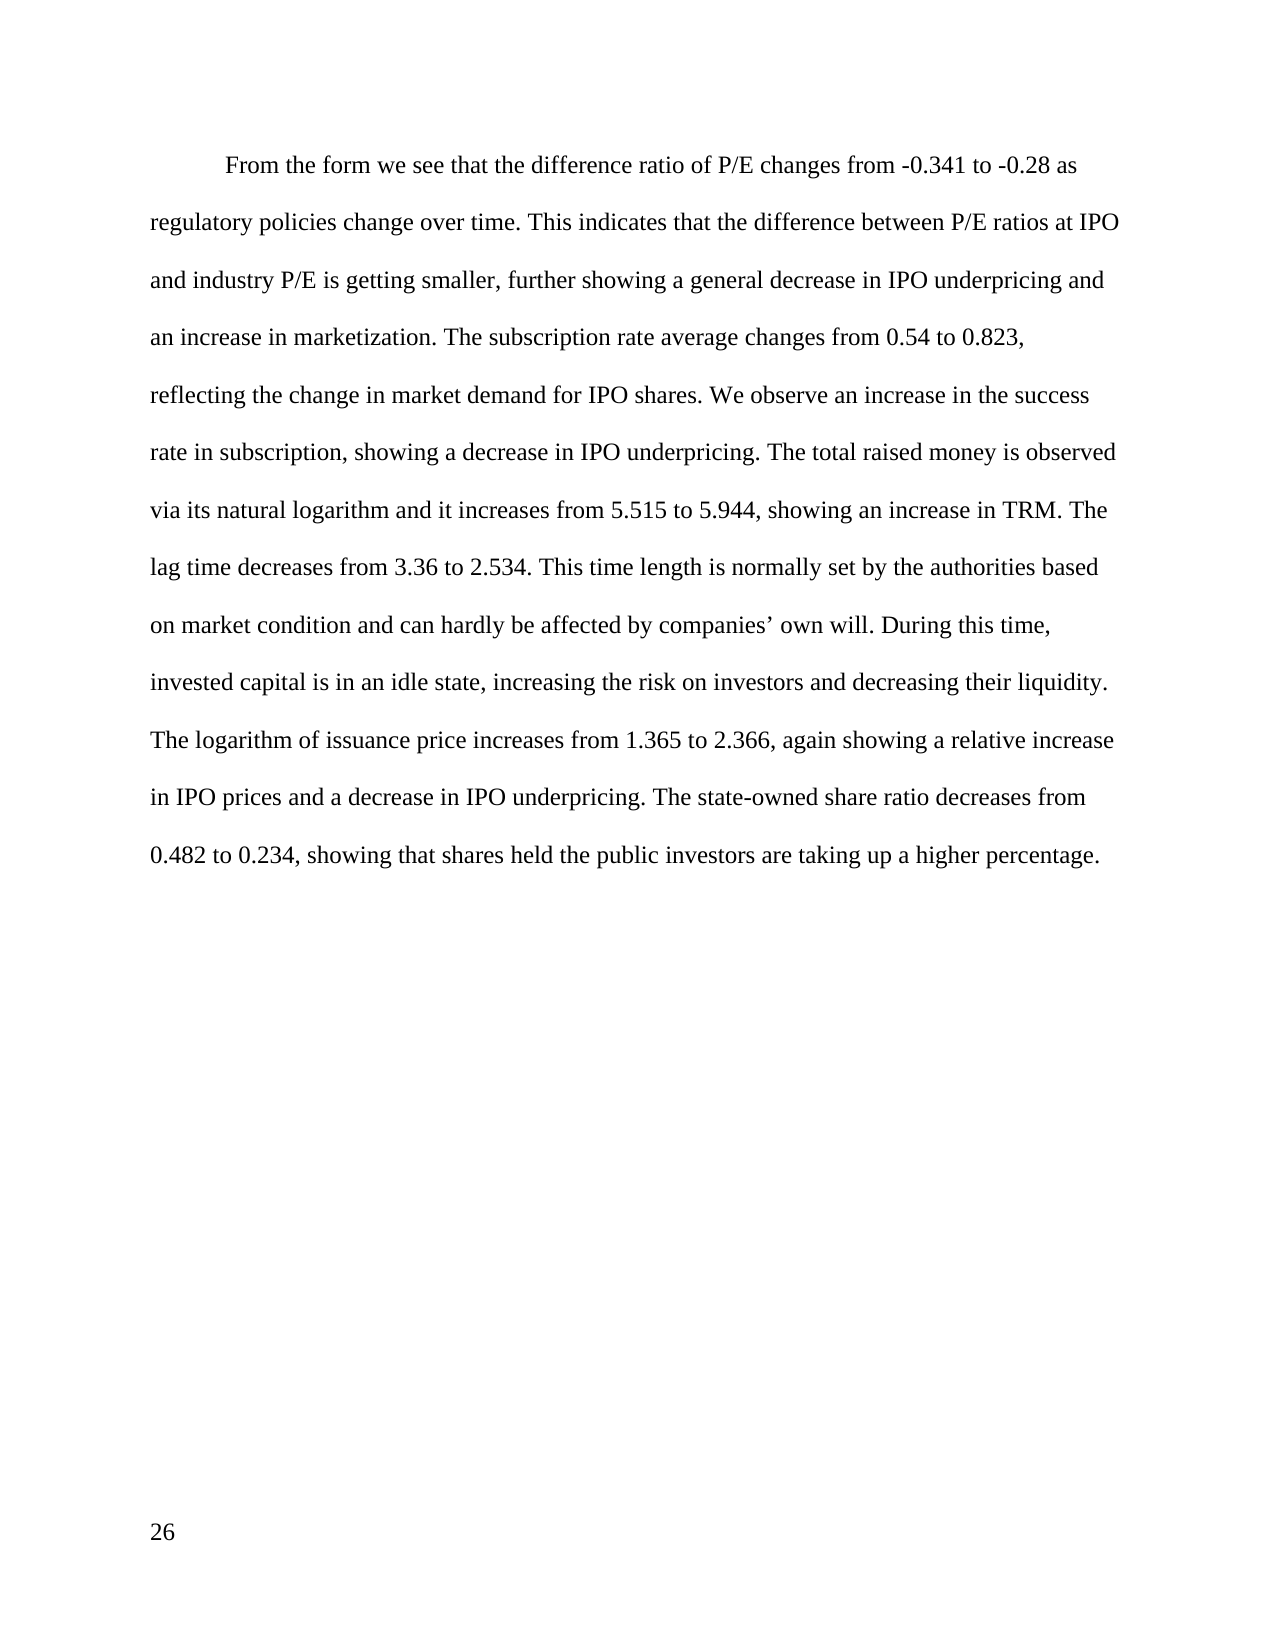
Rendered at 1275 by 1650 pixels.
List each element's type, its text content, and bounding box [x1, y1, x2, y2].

text From the form we see that the difference ratio of P/E changes from -0.341 to -0.28 as regulatory policies change over time. This indicates that the difference between P/E ratios at IPO and industry P/E is getting smaller, further showing a general decrease in IPO underpricing and an increase in marketization. The subscription rate average changes from 0.54 to 0.823, reflecting the change in market demand for IPO shares. We observe an increase in the success rate in subscription, showing a decrease in IPO underpricing. The total raised money is observed via its natural logarithm and it increases from 5.515 to 5.944, showing an increase in TRM. The lag time decreases from 3.36 to 2.534. This time length is normally set by the authorities based on market condition and can hardly be affected by companies’ own will. During this time, invested capital is in an idle state, increasing the risk on investors and decreasing their liquidity. The logarithm of issuance price increases from 1.365 to 2.366, again showing a relative increase in IPO prices and a decrease in IPO underpricing. The state-owned share ratio decreases from 0.482 to 0.234, showing that shares held the public investors are taking up a higher percentage. [150, 150, 1125, 869]
